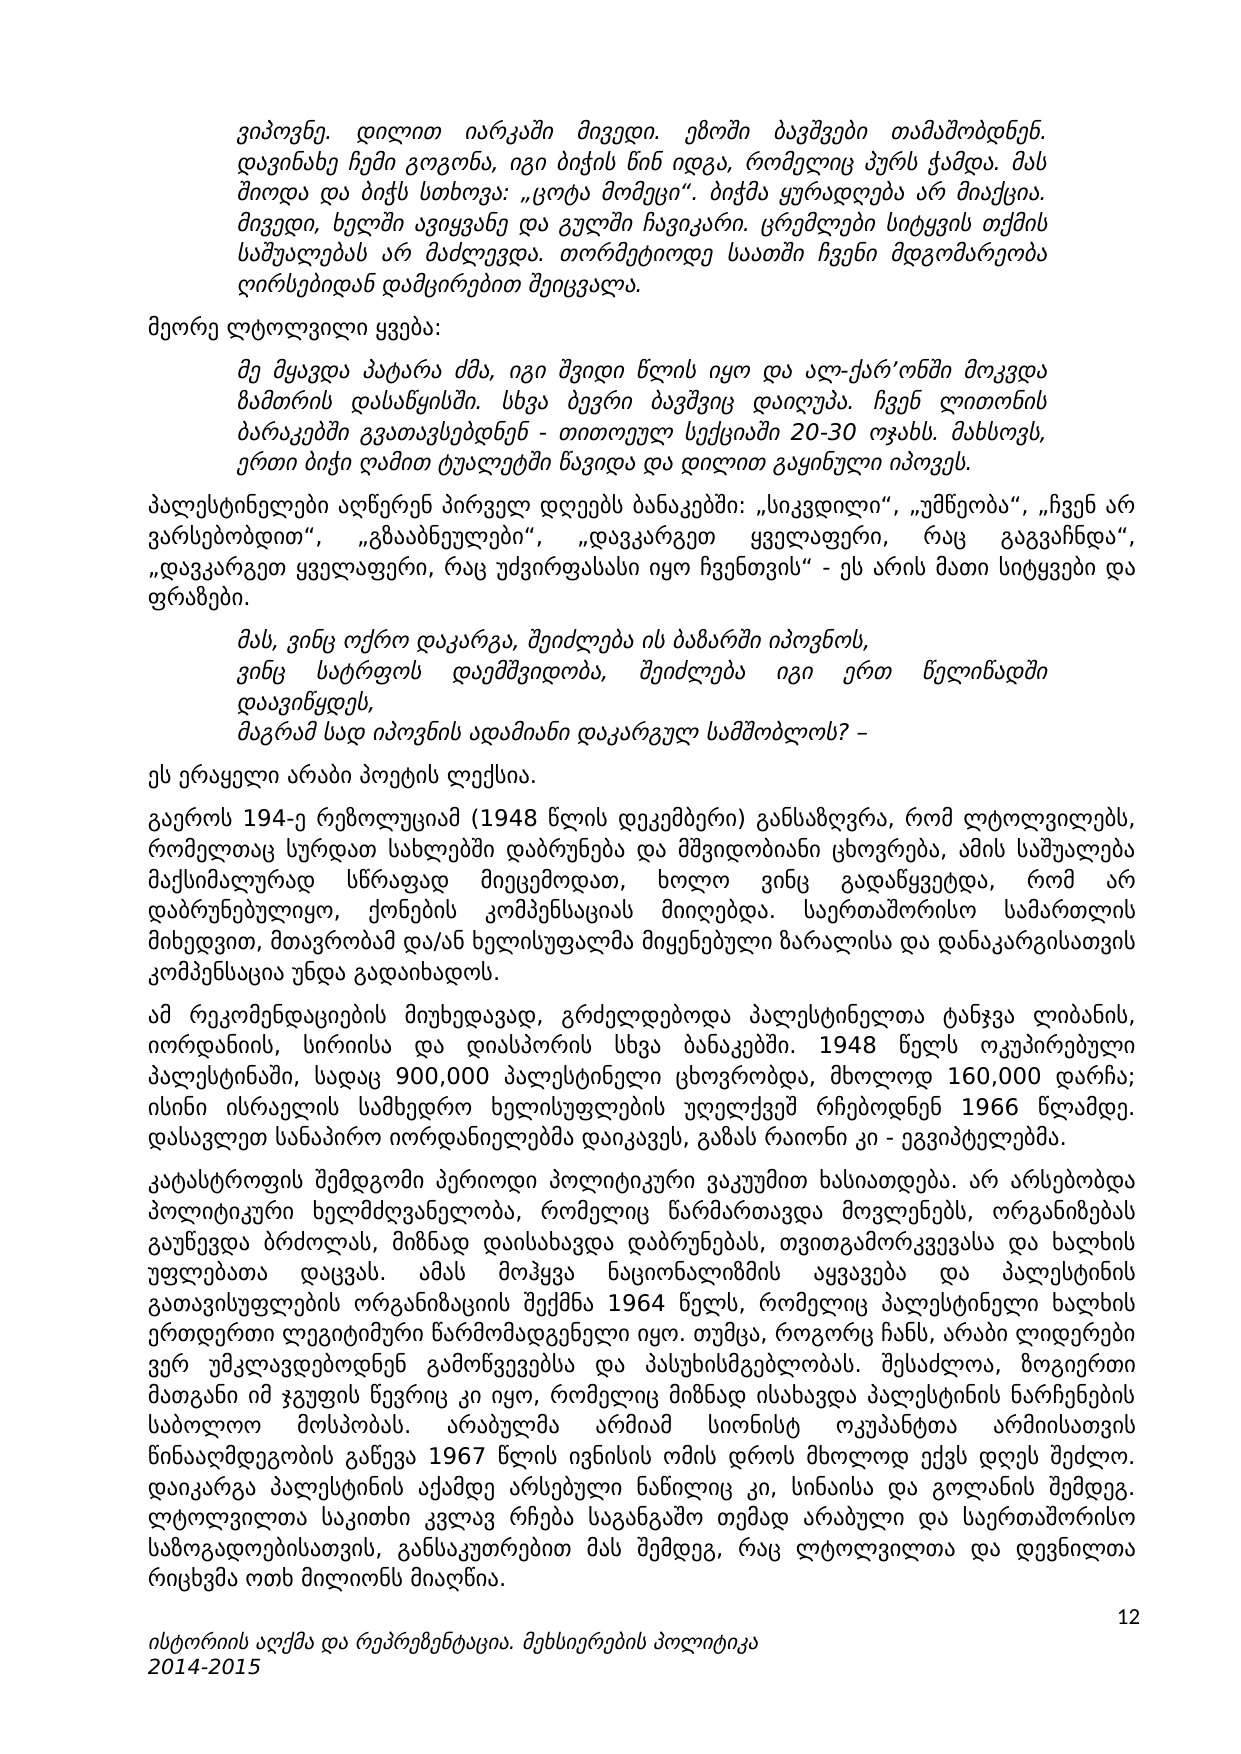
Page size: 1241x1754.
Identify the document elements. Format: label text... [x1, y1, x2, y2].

text მას, ვინც ოქრო დაკარგა, შეიძლება ის ბაზარში იპოვნოს, [236, 627, 1048, 654]
text მეორე ლტოლვილი ყვება: [148, 314, 1048, 341]
text კატასტროფის შემდგომი პერიოდი პოლიტიკური ვაკუუმით ხასიათდება. არ არსებობდა პოლიტიკური ხელმძღვანელობა, რომელიც წარმართავდა მოვლენებს, ორგანიზებას გაუწევდა ბრძოლას, მიზნად დაისახავდა დაბრუნებას, თვითგამორკვევასა და ხალხის უფლებათა დაცვას. ამას მოჰყვა ნაციონალიზმის აყვავება და პალესტინის გათავისუფლების ორგანიზაციის შექმნა 1964 წელს, რომელიც პალესტინელი ხალხის ერთდერთი ლეგიტიმური წარმომადგენელი იყო. თუმცა, როგორც ჩანს, არაბი ლიდერები ვერ უმკლავდებოდნენ გამოწვევებსა და პასუხისმგებლობას. შესაძლოა, ზოგიერთი მათგანი იმ ჯგუფის წევრიც კი იყო, რომელიც მიზნად ისახავდა პალესტინის ნარჩენების საბოლოო მოსპობას. არაბულმა არმიამ სიონისტ ოკუპანტთა არმიისათვის წინააღმდეგობის გაწევა 1967 წლის ივნისის ომის დროს მხოლოდ ექვს დღეს შეძლო. დაიკარგა პალესტინის აქამდე არსებული ნაწილიც კი, სინაისა და გოლანის შემდეგ. ლტოლვილთა საკითხი კვლავ რჩება საგანგაშო თემად არაბული და საერთაშორისო საზოგადოებისათვის, განსაკუთრებით მას შემდეგ, რაც ლტოლვილთა და დევნილთა რიცხვმა ოთხ მილიონს მიაღწია. [148, 1167, 1137, 1592]
text ამ რეკომენდაციების მიუხედავად, გრძელდებოდა პალესტინელთა ტანჯვა ლიბანის, იორდანიის, სირიისა და დიასპორის სხვა ბანაკებში. 1948 წელს ოკუპირებული პალესტინაში, სადაც 900,000 პალესტინელი ცხოვრობდა, მხოლოდ 160,000 დარჩა; ისინი ისრაელის სამხედრო ხელისუფლების უღელქვეშ რჩებოდნენ 1966 წლამდე. დასავლეთ სანაპირო იორდანიელებმა დაიკავეს, გაზას რაიონი კი - ეგვიპტელებმა. [148, 1002, 1137, 1151]
text მაგრამ სად იპოვნის ადამიანი დაკარგულ სამშობლოს? – [236, 719, 1048, 746]
text პალესტინელები აღწერენ პირველ დღეებს ბანაკებში: „სიკვდილი“, „უმწეობა“, „ჩვენ არ ვარსებობდით“, „გზააბნეულები“, „დავკარგეთ ყველაფერი, რაც გაგვაჩნდა“, „დავკარგეთ ყველაფერი, რაც უძვირფასასი იყო ჩვენთვის“ - ეს არის მათი სიტყვები და ფრაზები. [148, 492, 1137, 611]
text ეს ერაყელი არაბი პოეტის ლექსია. [148, 762, 1048, 789]
text ვინც სატრფოს დაემშვიდობა, შეიძლება იგი ერთ წელიწადში დაავიწყდეს, [236, 658, 1048, 715]
text გაეროს 194-ე რეზოლუციამ (1948 წლის დეკემბერი) განსაზღვრა, რომ ლტოლვილებს, რომელთაც სურდათ სახლებში დაბრუნება და მშვიდობიანი ცხოვრება, ამის საშუალება მაქსიმალურად სწრაფად მიეცემოდათ, ხოლო ვინც გადაწყვეტდა, რომ არ დაბრუნებულიყო, ქონების კომპენსაციას მიიღებდა. საერთაშორისო სამართლის მიხედვით, მთავრობამ და/ან ხელისუფალმა მიყენებული ზარალისა და დანაკარგისათვის კომპენსაცია უნდა გადაიხადოს. [148, 806, 1137, 985]
text მე მყავდა პატარა ძმა, იგი შვიდი წლის იყო და ალ-ქარ’ონში მოკვდა ზამთრის დასაწყისში. სხვა ბევრი ბავშვიც დაიღუპა. ჩვენ ლითონის ბარაკებში გვათავსებდნენ - თითოეულ სექციაში 20-30 ოჯახს. მახსოვს, ერთი ბიჭი ღამით ტუალეტში წავიდა და დილით გაყინული იპოვეს. [236, 357, 1048, 476]
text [236, 118, 1048, 298]
